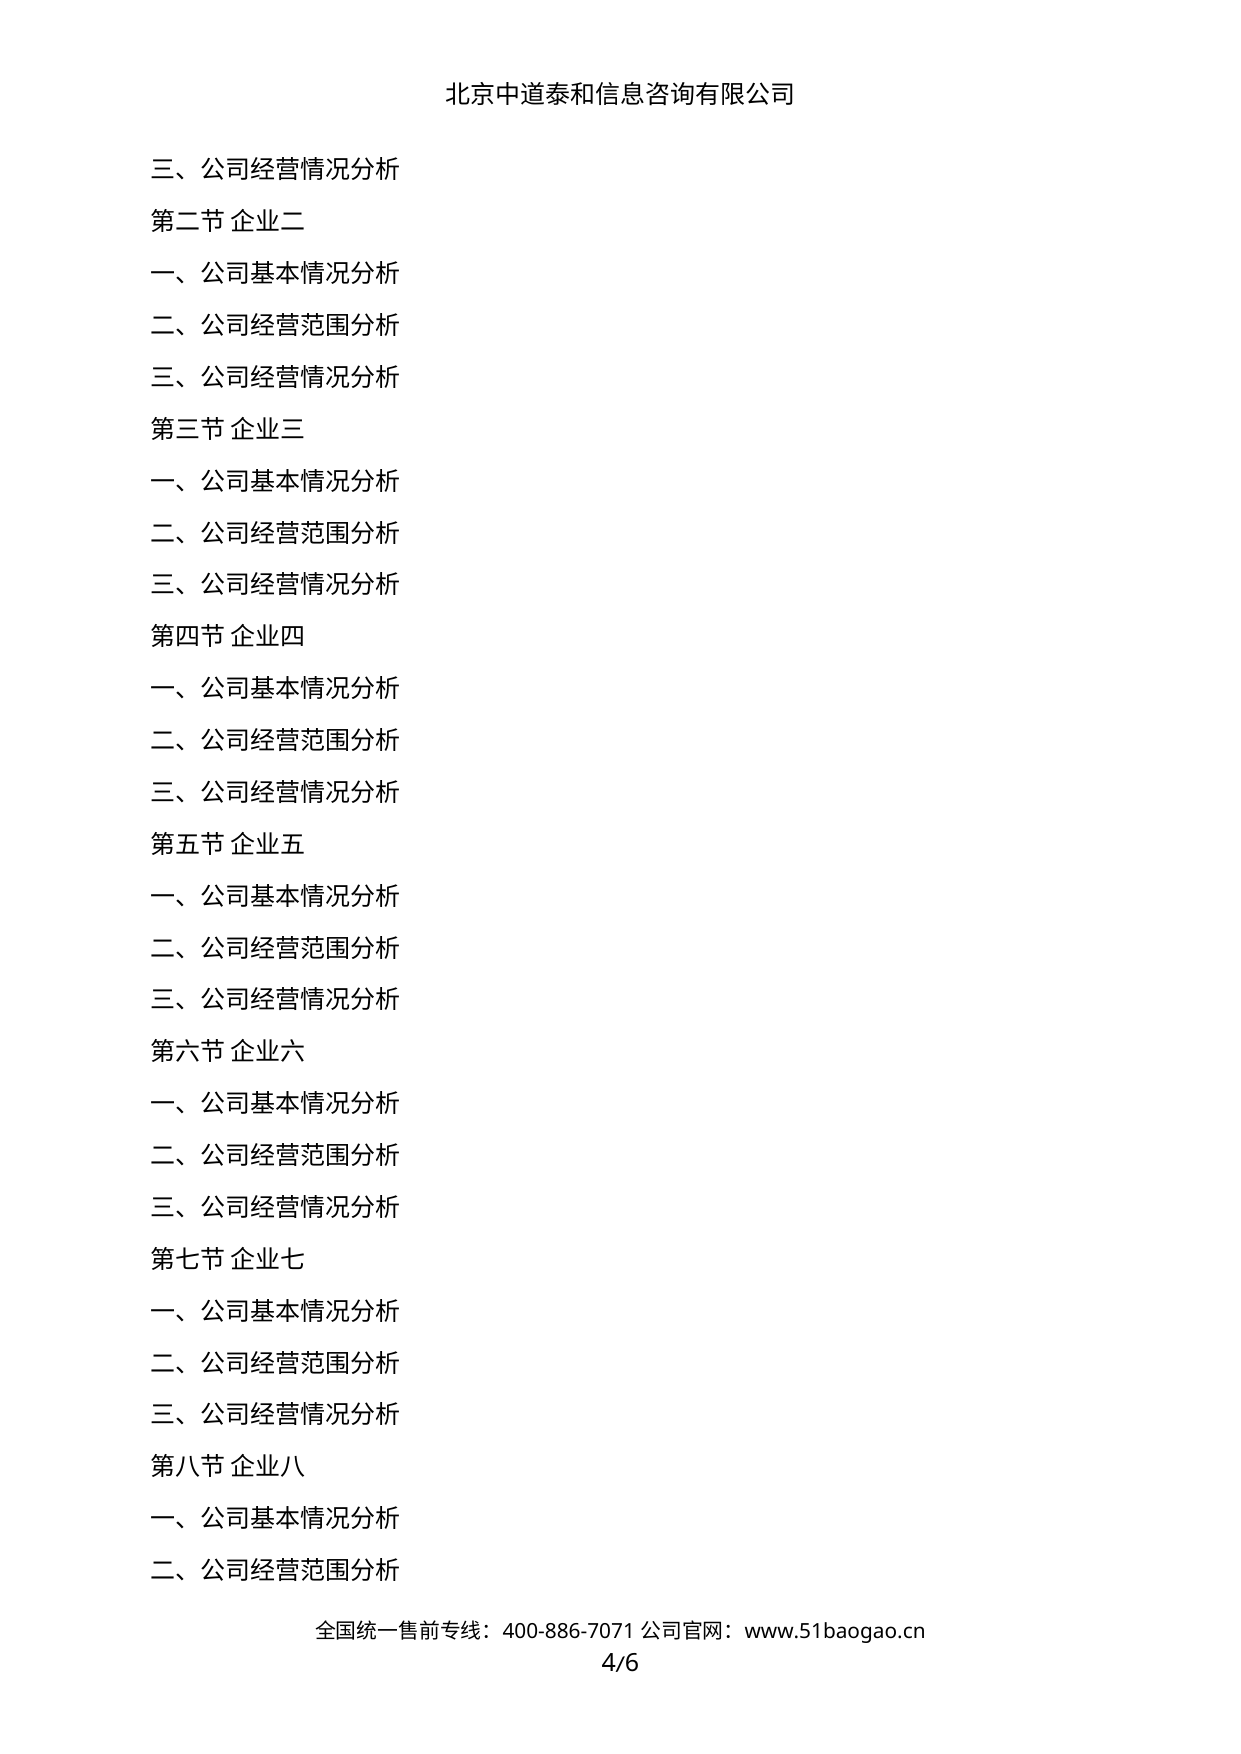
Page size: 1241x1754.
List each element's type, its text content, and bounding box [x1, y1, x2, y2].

text 二、公司经营范围分析 [150, 1551, 1090, 1587]
text 二、公司经营范围分析 [150, 513, 1090, 549]
text 第二节 企业二 [150, 202, 1090, 238]
text 一、公司基本情况分析 [150, 1291, 1090, 1327]
text 一、公司基本情况分析 [150, 461, 1090, 497]
text 三、公司经营情况分析 [150, 150, 1090, 186]
text 一、公司基本情况分析 [150, 669, 1090, 705]
text 第七节 企业七 [150, 1239, 1090, 1276]
text 二、公司经营范围分析 [150, 1136, 1090, 1172]
text 二、公司经营范围分析 [150, 721, 1090, 757]
text 三、公司经营情况分析 [150, 1187, 1090, 1224]
text 一、公司基本情况分析 [150, 254, 1090, 290]
text 二、公司经营范围分析 [150, 1343, 1090, 1379]
text 第八节 企业八 [150, 1447, 1090, 1483]
text 三、公司经营情况分析 [150, 1395, 1090, 1431]
text 三、公司经营情况分析 [150, 772, 1090, 809]
text 一、公司基本情况分析 [150, 1084, 1090, 1120]
text 三、公司经营情况分析 [150, 980, 1090, 1016]
text 二、公司经营范围分析 [150, 928, 1090, 964]
text 三、公司经营情况分析 [150, 357, 1090, 394]
text 一、公司基本情况分析 [150, 1499, 1090, 1535]
text 第三节 企业三 [150, 409, 1090, 446]
text 三、公司经营情况分析 [150, 565, 1090, 601]
text 二、公司经营范围分析 [150, 306, 1090, 342]
text 第四节 企业四 [150, 617, 1090, 653]
text 第五节 企业五 [150, 824, 1090, 861]
text 一、公司基本情况分析 [150, 876, 1090, 912]
text 第六节 企业六 [150, 1032, 1090, 1068]
